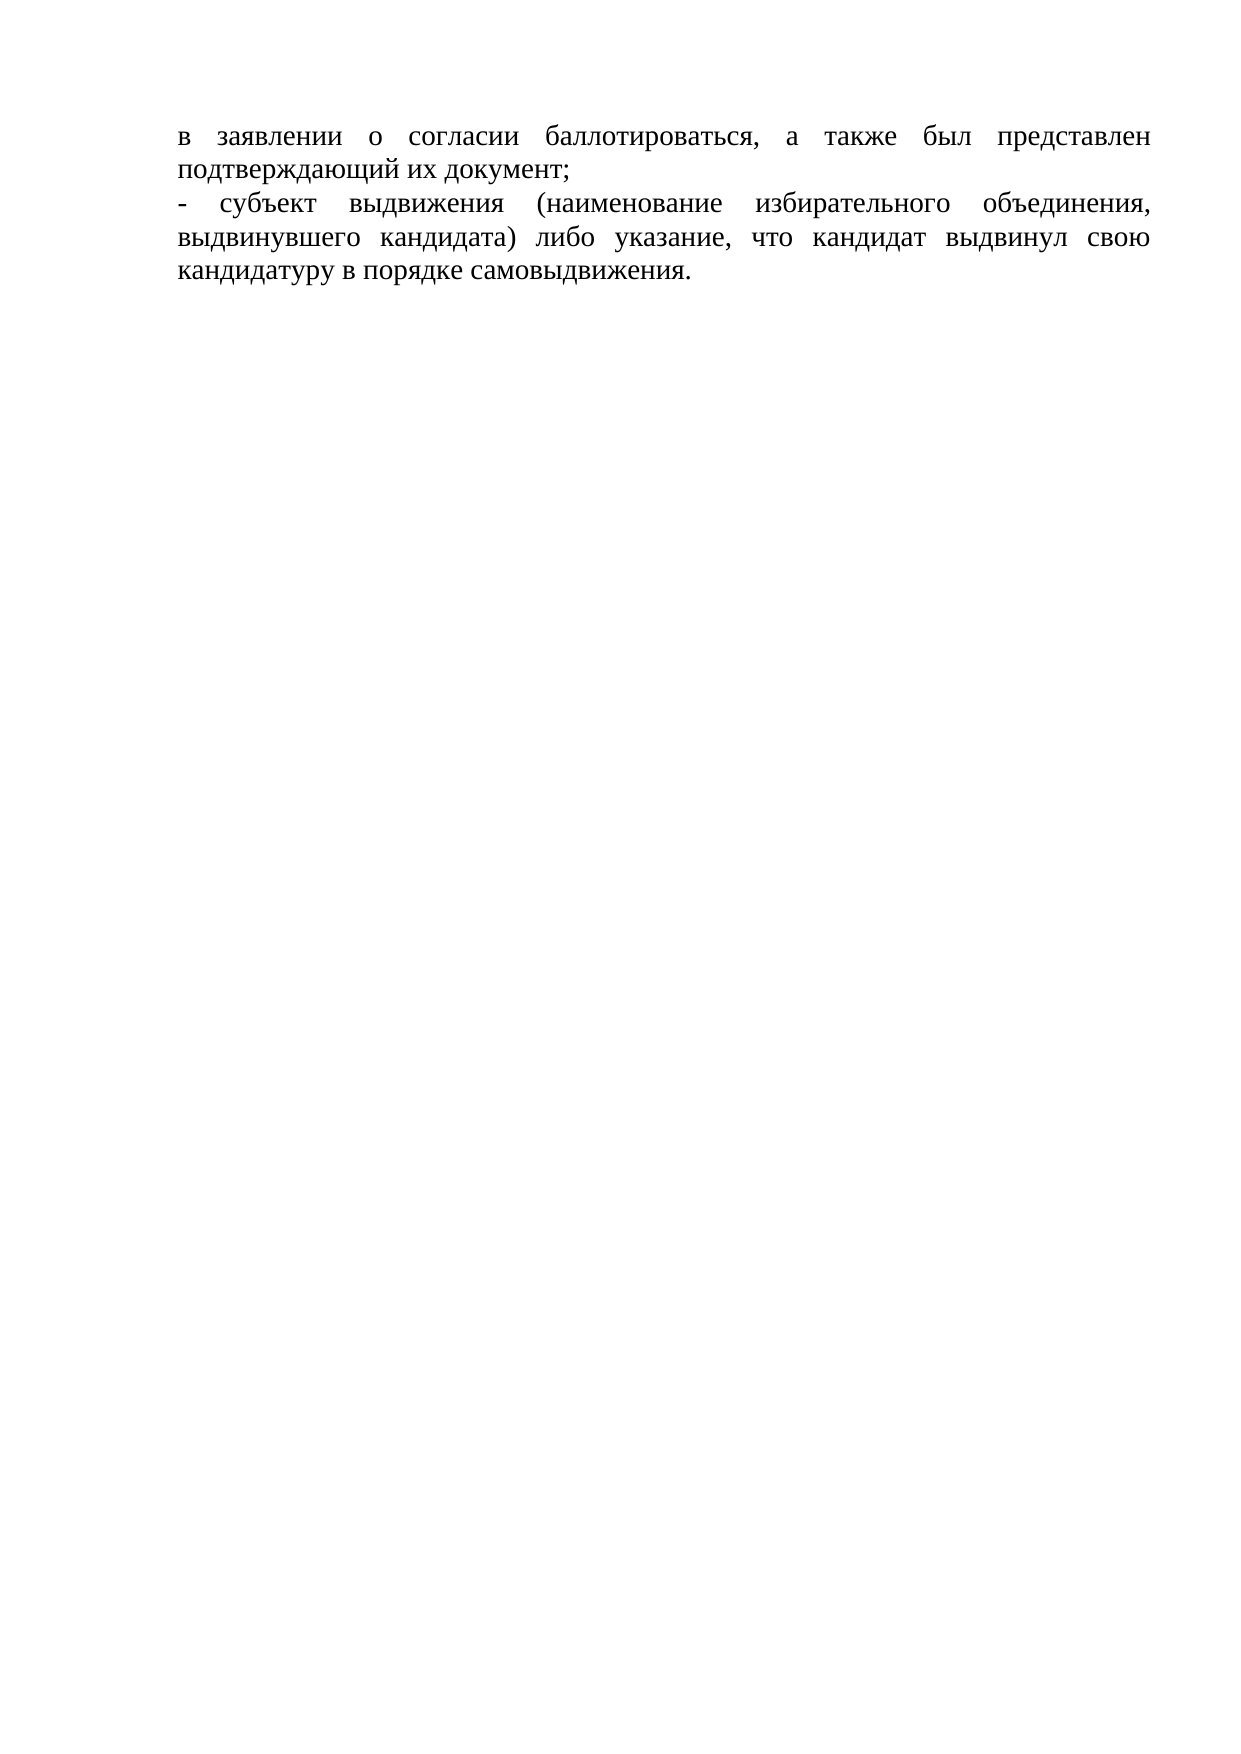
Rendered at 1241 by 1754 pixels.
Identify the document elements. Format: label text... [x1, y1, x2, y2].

text - субъект выдвижения (наименование избирательного объединения, выдвинувшего кандидата) либо указание, что кандидат выдвинул свою кандидатуру в порядке самовыдвижения. [177, 185, 1152, 286]
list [177, 118, 1152, 185]
